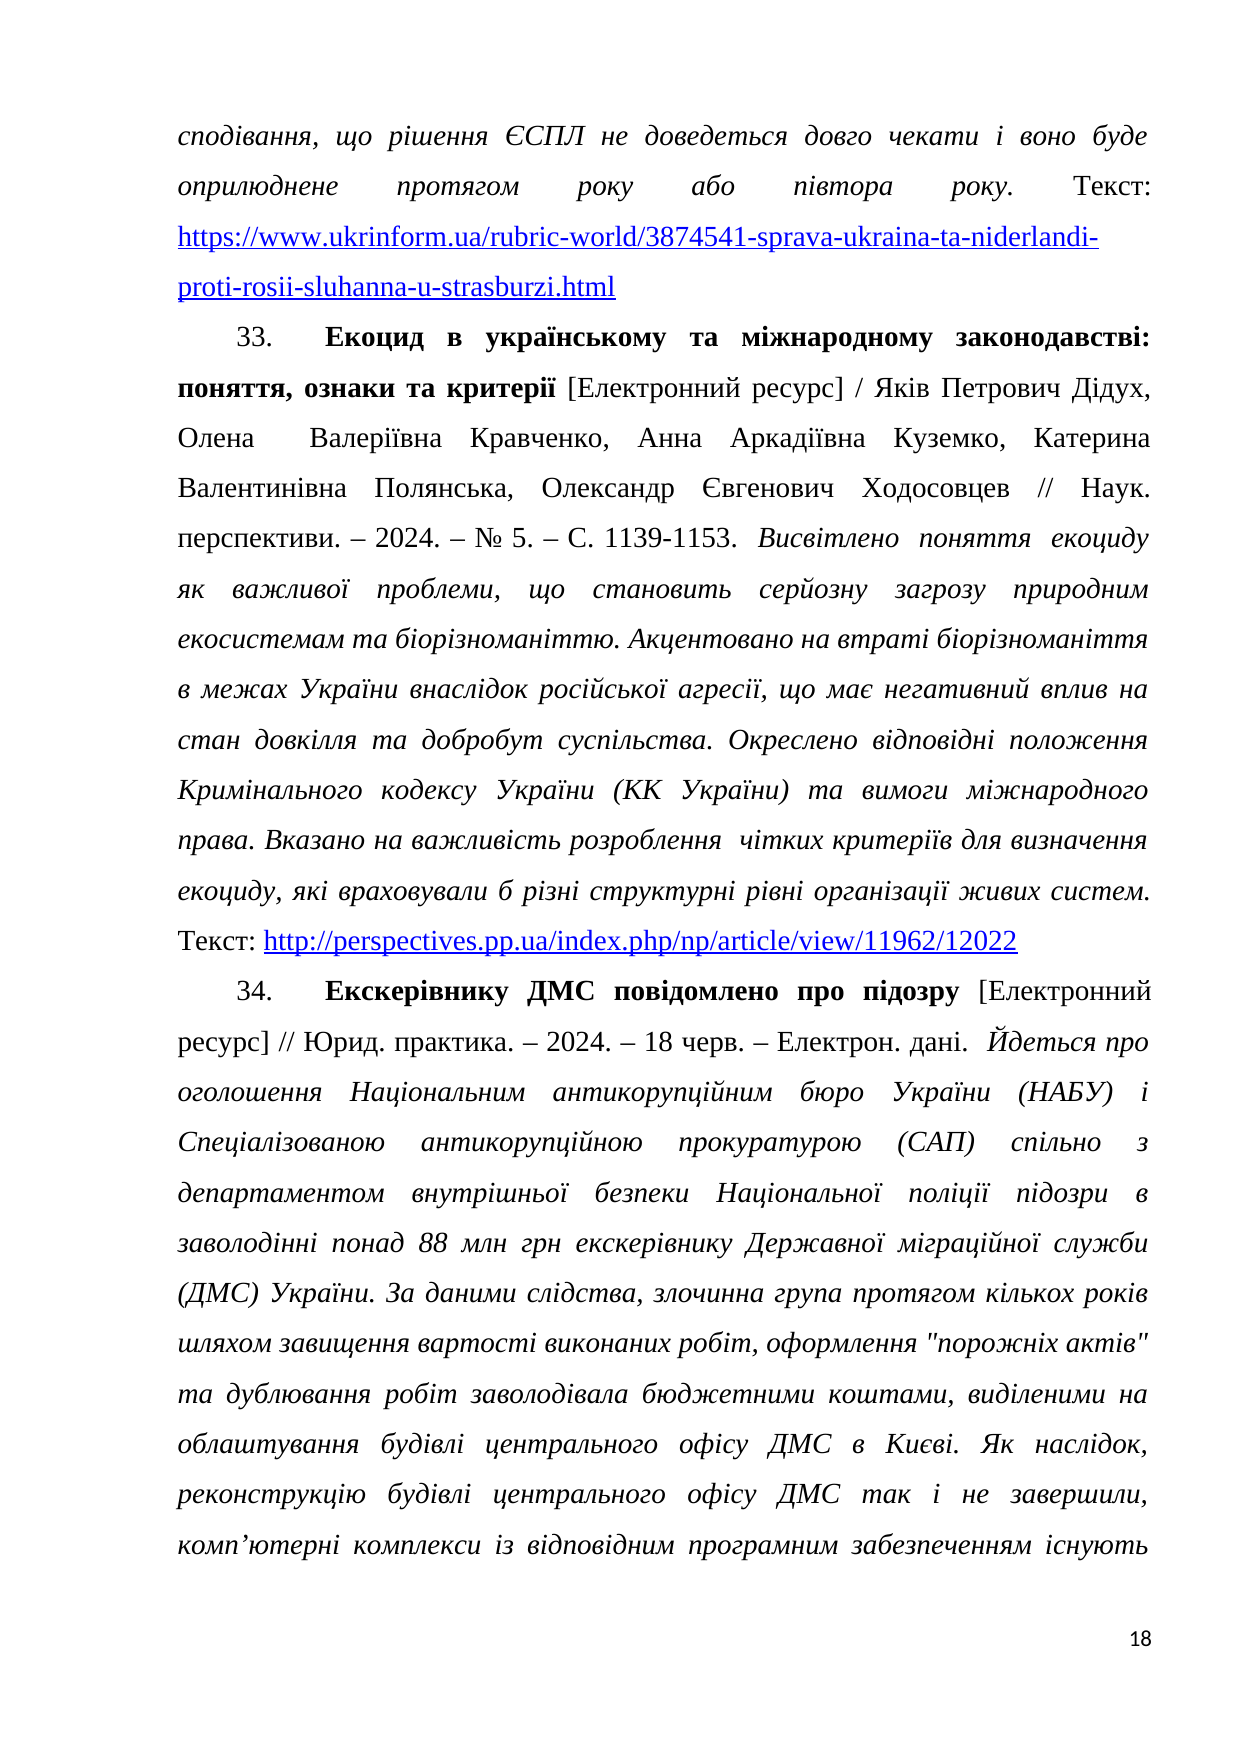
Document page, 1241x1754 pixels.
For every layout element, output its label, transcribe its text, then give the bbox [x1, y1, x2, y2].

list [177, 973, 1152, 1560]
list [177, 118, 1152, 303]
list Екоцид в українському та міжнародному законодавстві: поняття, ознаки та критерії [Електронний ресурс] / Яків Петрович Дідух, Олена Валеріївна Кравченко, Анна Аркадіївна Куземко, Катерина Валентинівна Полянська, Олександр Євгенович Ходосовцев // Наук. перспективи. – 2024. – № 5. – С. 1139-1153. Висвітлено поняття екоциду як важливої проблеми, що становить серйозну загрозу природним екосистемам та біорізноманіттю. Акцентовано на втраті біорізноманіття в межах України внаслідок російської агресії, що має негативний вплив на стан довкілля та добробут суспільства. Окреслено відповідні положення Кримінального кодексу України (КК України) та вимоги міжнародного права. Вказано на важливість розроблення чітких критеріїв для визначення екоциду, які враховували б різні структурні рівні організації живих систем. Текст: http://perspectives.pp.ua/index.php/np/article/view/11962/12022 [177, 319, 1152, 957]
